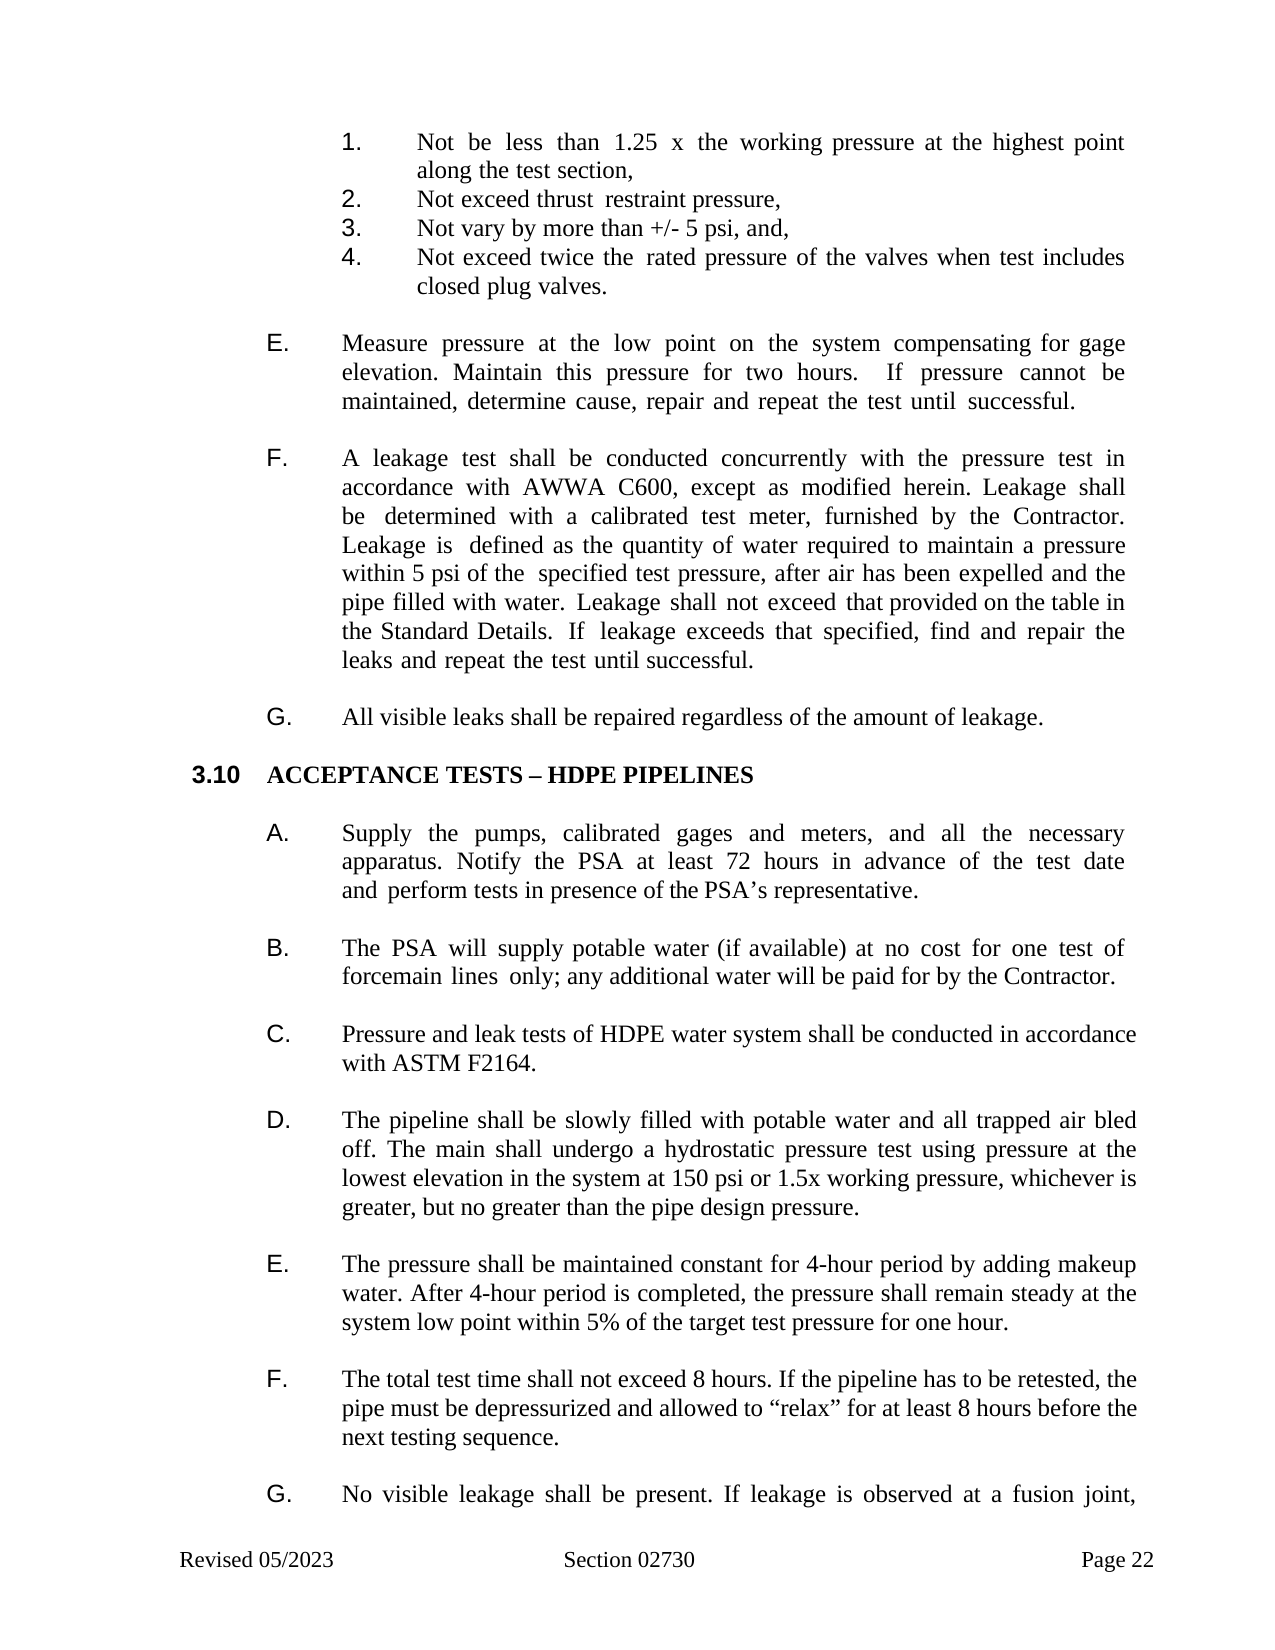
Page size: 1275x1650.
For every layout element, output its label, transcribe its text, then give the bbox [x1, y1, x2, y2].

list A leakage test shall be conducted concurrently with the pressure test in accordance with AWWA C600, except as modified herein. Leakage shall be determined with a calibrated test meter, furnished by the Contractor. Leakage is defined as the quantity of water required to maintain a pressure within 5 psi of the specified test pressure, after air has been expelled and the pipe filled with water. Leakage shall not exceed that provided on the table in the Standard Details. If leakage exceeds that specified, find and repair the leaks and repeat the test until successful. [266, 443, 1126, 673]
list Pressure and leak tests of HDPE water system shall be conducted in accordance with ASTM F2164. [266, 1019, 1137, 1077]
list Not exceed thrust restraint pressure, [341, 184, 1126, 213]
list ACCEPTANCE TESTS – HDPE PIPELINES [192, 760, 1137, 789]
list The pressure shall be maintained constant for 4-hour period by adding makeup water. After 4-hour period is completed, the pressure shall remain steady at the system low point within 5% of the target test pressure for one hour. [266, 1249, 1137, 1336]
list The total test time shall not exceed 8 hours. If the pipeline has to be retested, the pipe must be depressurized and allowed to “relax” for at least 8 hours before the next testing sequence. [266, 1364, 1137, 1451]
list Not be less than 1.25 x the working pressure at the highest point along the test section, [341, 127, 1126, 184]
list The pipeline shall be slowly filled with potable water and all trapped air bled off. The main shall undergo a hydrostatic pressure test using pressure at the lowest elevation in the system at 150 psi or 1.5x working pressure, whichever is greater, but no greater than the pipe design pressure. [266, 1105, 1137, 1220]
list Not exceed twice the rated pressure of the valves when test includes closed plug valves. [341, 242, 1126, 299]
list Not vary by more than +/- 5 psi, and, [341, 213, 1126, 242]
list Measure pressure at the low point on the system compensating for gage elevation. Maintain this pressure for two hours. If pressure cannot be maintained, determine cause, repair and repeat the test until successful. [266, 328, 1126, 415]
list All visible leaks shall be repaired regardless of the amount of leakage. [266, 702, 1126, 731]
list The PSA will supply potable water (if available) at no cost for one test of forcemain lines only; any additional water will be paid for by the Contractor. [266, 933, 1125, 990]
list Supply the pumps, calibrated gages and meters, and all the necessary apparatus. Notify the PSA at least 72 hours in advance of the test date and perform tests in presence of the PSA’s representative. [266, 817, 1125, 904]
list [266, 1479, 1137, 1508]
